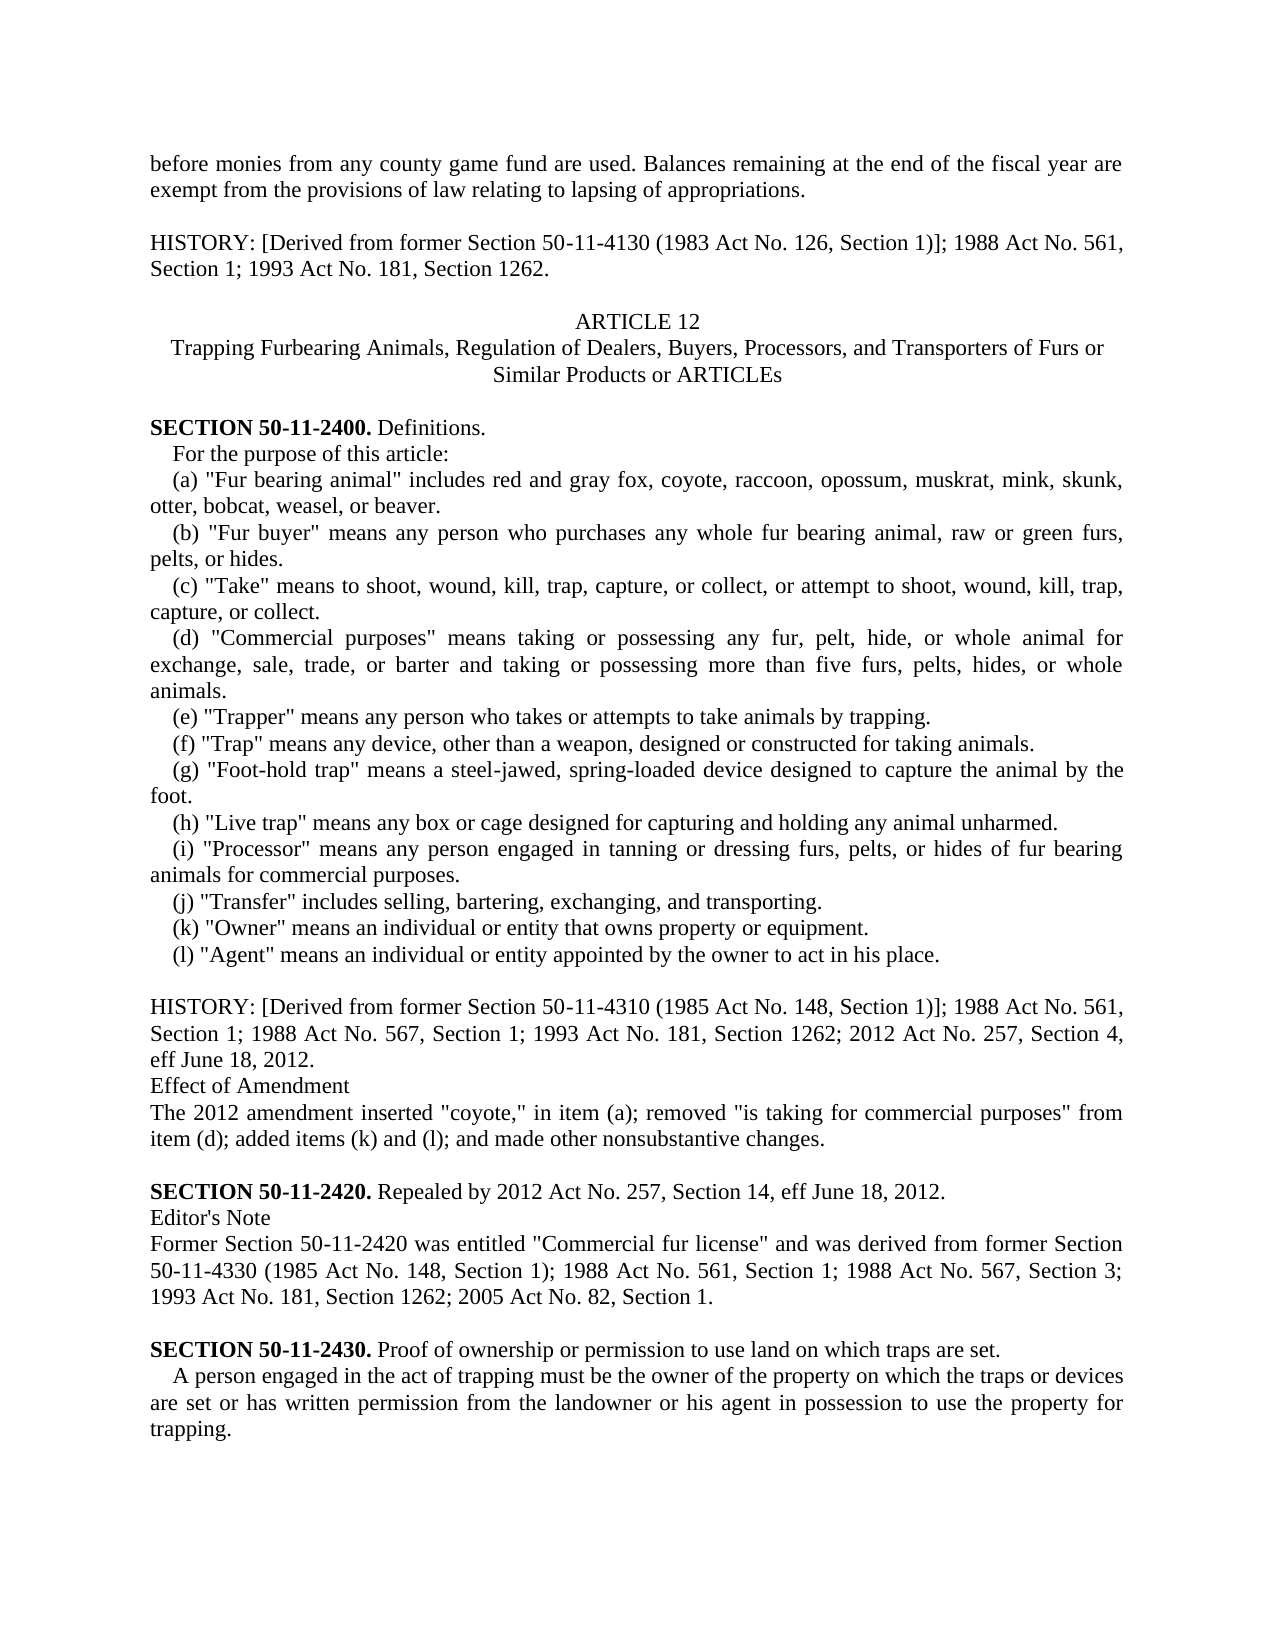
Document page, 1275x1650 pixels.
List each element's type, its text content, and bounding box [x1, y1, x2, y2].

text (g) "Foot-hold trap" means a steel-jawed, spring-loaded device designed to capture the animal by the foot. [150, 756, 1125, 809]
text (k) "Owner" means an individual or entity that owns property or equipment. [150, 914, 1125, 941]
text (e) "Trapper" means any person who takes or attempts to take animals by trapping. [150, 703, 1125, 730]
text (j) "Transfer" includes selling, bartering, exchanging, and transporting. [150, 888, 1125, 914]
text (b) "Fur buyer" means any person who purchases any whole fur bearing animal, raw or green furs, pelts, or hides. [150, 519, 1125, 572]
text Trapping Furbearing Animals, Regulation of Dealers, Buyers, Processors, and Transporters of Furs or Similar Products or ARTICLEs [150, 334, 1125, 387]
text HISTORY: [Derived from former Section 50-11-4310 (1985 Act No. 148, Section 1)]; 1988 Act No. 561, Section 1; 1988 Act No. 567, Section 1; 1993 Act No. 181, Section 1262; 2012 Act No. 257, Section 4, eff June 18, 2012. [150, 993, 1125, 1072]
text HISTORY: [Derived from former Section 50-11-4130 (1983 Act No. 126, Section 1)]; 1988 Act No. 561, Section 1; 1993 Act No. 181, Section 1262. [150, 229, 1125, 282]
text (i) "Processor" means any person engaged in tanning or dressing furs, pelts, or hides of fur bearing animals for commercial purposes. [150, 835, 1125, 888]
text (l) "Agent" means an individual or entity appointed by the owner to act in his place. [150, 941, 1125, 967]
text SECTION 50-11-2420. Repealed by 2012 Act No. 257, Section 14, eff June 18, 2012. [150, 1178, 1125, 1204]
text SECTION 50-11-2430. Proof of ownership or permission to use land on which traps are set. [150, 1336, 1125, 1362]
text (f) "Trap" means any device, other than a weapon, designed or constructed for taking animals. [150, 730, 1125, 756]
text ARTICLE 12 [150, 308, 1125, 334]
text (h) "Live trap" means any box or cage designed for capturing and holding any animal unharmed. [150, 809, 1125, 835]
text A person engaged in the act of trapping must be the owner of the property on which the traps or devices are set or has written permission from the landowner or his agent in possession to use the property for trapping. [150, 1362, 1125, 1441]
text SECTION 50-11-2400. Definitions. [150, 413, 1125, 440]
text The 2012 amendment inserted "coyote," in item (a); removed "is taking for commercial purposes" from item (d); added items (k) and (l); and made other nonsubstantive changes. [150, 1099, 1125, 1151]
text For the purpose of this article: [150, 440, 1125, 466]
text Former Section 50-11-2420 was entitled "Commercial fur license" and was derived from former Section 50-11-4330 (1985 Act No. 148, Section 1); 1988 Act No. 561, Section 1; 1988 Act No. 567, Section 3; 1993 Act No. 181, Section 1262; 2005 Act No. 82, Section 1. [150, 1231, 1125, 1309]
text (c) "Take" means to shoot, wound, kill, trap, capture, or collect, or attempt to shoot, wound, kill, trap, capture, or collect. [150, 572, 1125, 624]
text Effect of Amendment [150, 1072, 1125, 1099]
text Editor's Note [150, 1204, 1125, 1231]
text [150, 150, 1125, 203]
text (a) "Fur bearing animal" includes red and gray fox, coyote, raccoon, opossum, muskrat, mink, skunk, otter, bobcat, weasel, or beaver. [150, 466, 1125, 519]
text (d) "Commercial purposes" means taking or possessing any fur, pelt, hide, or whole animal for exchange, sale, trade, or barter and taking or possessing more than five furs, pelts, hides, or whole animals. [150, 624, 1125, 703]
